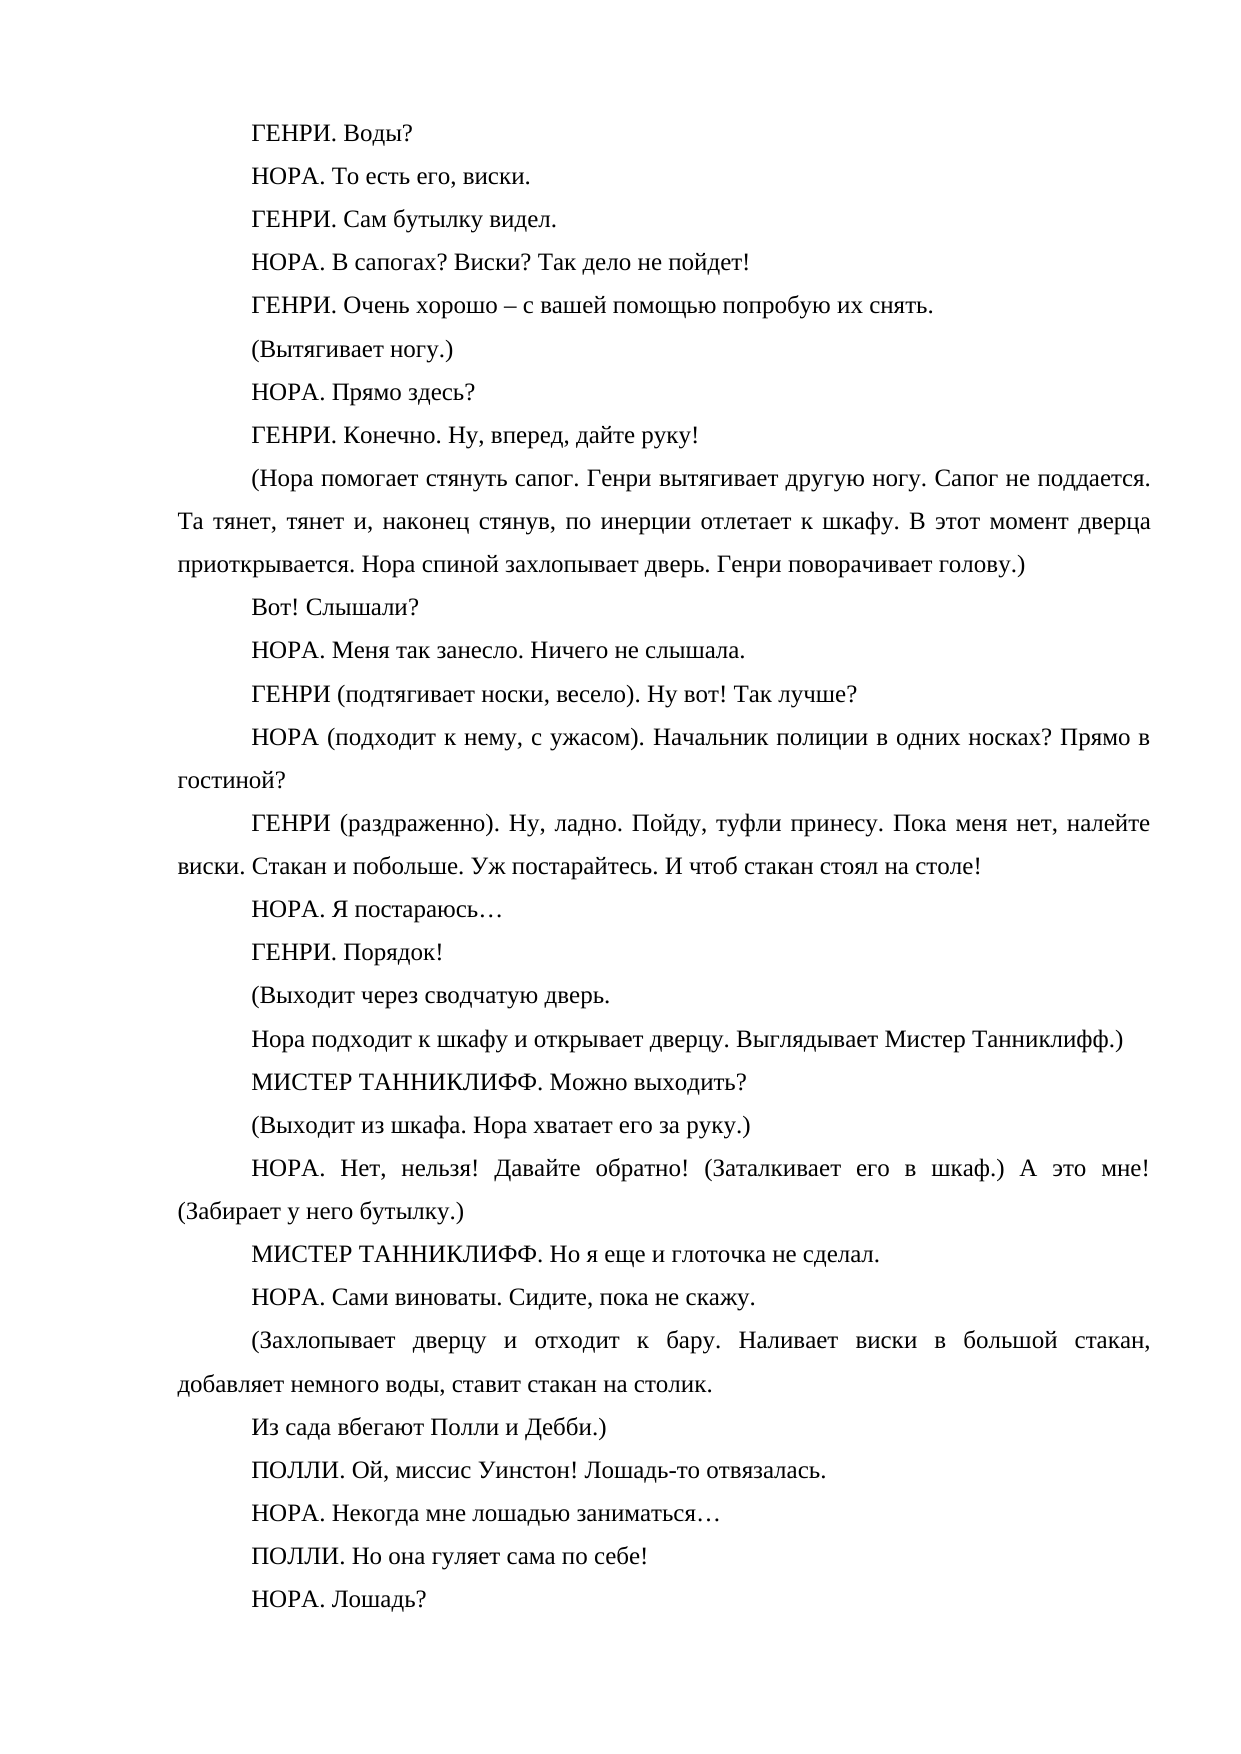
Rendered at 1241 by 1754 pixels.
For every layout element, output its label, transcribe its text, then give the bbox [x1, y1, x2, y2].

text ГЕНРИ (раздраженно). Ну, ладно. Пойду, туфли принесу. Пока меня нет, налейте виски. Стакан и побольше. Уж постарайтесь. И чтоб стакан стоял на столе! [177, 808, 1152, 880]
text Нора подходит к шкафу и открывает дверцу. Выглядывает Мистер Танниклифф.) [177, 1024, 1152, 1052]
text НОРА. То есть его, виски. [177, 161, 1152, 190]
text МИСТЕР ТАННИКЛИФФ. Можно выходить? [177, 1067, 1152, 1096]
text (Захлопывает дверцу и отходит к бару. Наливает виски в большой стакан, добавляет немного воды, ставит стакан на столик. [177, 1326, 1152, 1397]
text ГЕНРИ. Очень хорошо – с вашей помощью попробую их снять. [177, 291, 1152, 319]
text Из сада вбегают Полли и Дебби.) [177, 1412, 1152, 1441]
text ГЕНРИ. Порядок! [177, 937, 1152, 966]
text ГЕНРИ. Конечно. Ну, вперед, дайте руку! [177, 420, 1152, 449]
text НОРА. В сапогах? Виски? Так дело не пойдет! [177, 247, 1152, 276]
text НОРА (подходит к нему, с ужасом). Начальник полиции в одних носках? Прямо в гостиной? [177, 722, 1152, 794]
text ПОЛЛИ. Ой, миссис Уинстон! Лошадь-то отвязалась. [177, 1455, 1152, 1484]
text (Нора помогает стянуть сапог. Генри вытягивает другую ногу. Сапог не поддается. Та тянет, тянет и, наконец стянув, по инерции отлетает к шкафу. В этот момент дверца приоткрывается. Нора спиной захлопывает дверь. Генри поворачивает голову.) [177, 463, 1152, 578]
text ГЕНРИ. Сам бутылку видел. [177, 204, 1152, 233]
text НОРА. Нет, нельзя! Давайте обратно! (Заталкивает его в шкаф.) А это мне! (Забирает у него бутылку.) [177, 1153, 1152, 1225]
text (Выходит через сводчатую дверь. [177, 981, 1152, 1009]
text (Выходит из шкафа. Нора хватает его за руку.) [177, 1110, 1152, 1139]
text НОРА. Лошадь? [177, 1584, 1152, 1613]
text НОРА. Меня так занесло. Ничего не слышала. [177, 636, 1152, 664]
text НОРА. Сами виноваты. Сидите, пока не скажу. [177, 1282, 1152, 1311]
text НОРА. Некогда мне лошадью заниматься… [177, 1498, 1152, 1527]
text НОРА. Я постараюсь… [177, 894, 1152, 923]
text ГЕНРИ. Воды? [177, 118, 1152, 147]
text Вот! Слышали? [177, 592, 1152, 621]
text МИСТЕР ТАННИКЛИФФ. Но я еще и глоточка не сделал. [177, 1239, 1152, 1268]
text ПОЛЛИ. Но она гуляет сама по себе! [177, 1541, 1152, 1570]
text ГЕНРИ (подтягивает носки, весело). Ну вот! Так лучше? [177, 679, 1152, 707]
text (Вытягивает ногу.) [177, 334, 1152, 362]
text НОРА. Прямо здесь? [177, 377, 1152, 406]
